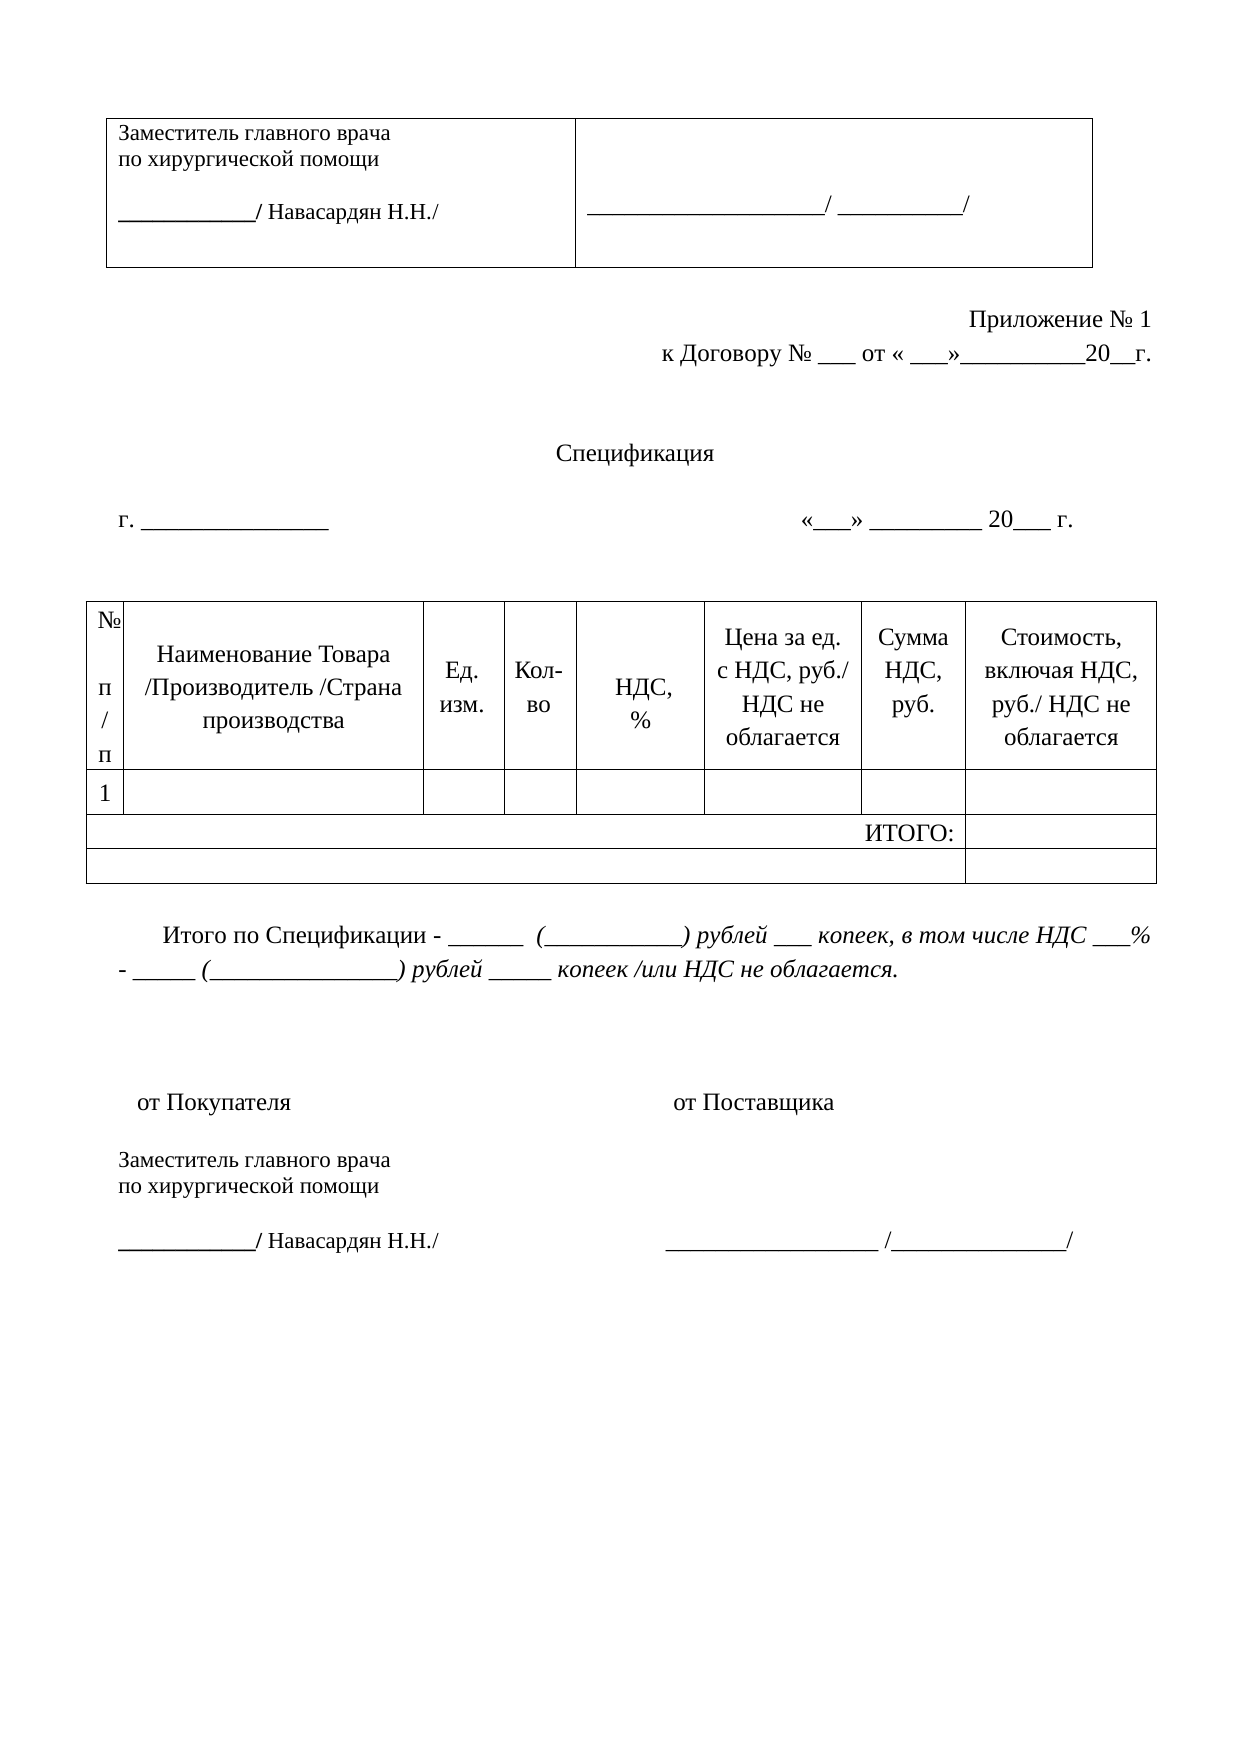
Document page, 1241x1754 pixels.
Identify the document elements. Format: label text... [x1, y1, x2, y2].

text от Покупателя от Поставщика [118, 1084, 1152, 1117]
text Итого по Спецификации - ______ (___________) рублей ___ копеек, в том числе НДС ___% - _____ (_______________) рублей _____ копеек /или НДС не облагается. [118, 917, 1152, 984]
table_cell ИТОГО: [87, 815, 965, 848]
table_header Кол-во [505, 602, 576, 769]
table_cell [424, 770, 504, 814]
text ____________/ Навасардян Н.Н./ _________________ /______________/ [118, 1225, 1152, 1254]
table_cell 1 [87, 770, 123, 814]
table_cell [505, 770, 576, 814]
table_cell [705, 770, 861, 814]
text г. _______________ «___» _________ 20___ г. [118, 501, 1152, 534]
table_cell [87, 849, 965, 883]
table_cell [966, 849, 1156, 883]
table_header Наименование Товара /Производитель /Страна производства [124, 602, 423, 769]
table_header Стоимость, включая НДС, руб./ НДС не облагается [966, 602, 1156, 769]
table_cell [966, 770, 1156, 814]
text по хирургической помощи [118, 1172, 1152, 1198]
text Приложение № 1 [118, 301, 1152, 334]
table_cell Заместитель главного врача по хирургической помощи ____________/ Навасардян Н.Н./ [107, 119, 575, 267]
table_header Цена за ед. с НДС, руб./ НДС не облагается [705, 602, 861, 769]
text Спецификация [118, 434, 1152, 468]
table_header Ед. изм. [424, 602, 504, 769]
table_cell [577, 770, 704, 814]
table_header Сумма НДС, руб. [862, 602, 965, 769]
table_cell ___________________/ __________/ [576, 119, 1092, 267]
text к Договору № ___ от « ___»__________20__г. [148, 334, 1152, 368]
table_cell [966, 815, 1156, 848]
table_cell [862, 770, 965, 814]
text Заместитель главного врача [118, 1146, 1152, 1172]
table_cell [124, 770, 423, 814]
table_header НДС, % [577, 602, 704, 769]
table_header № п/п [87, 602, 123, 769]
